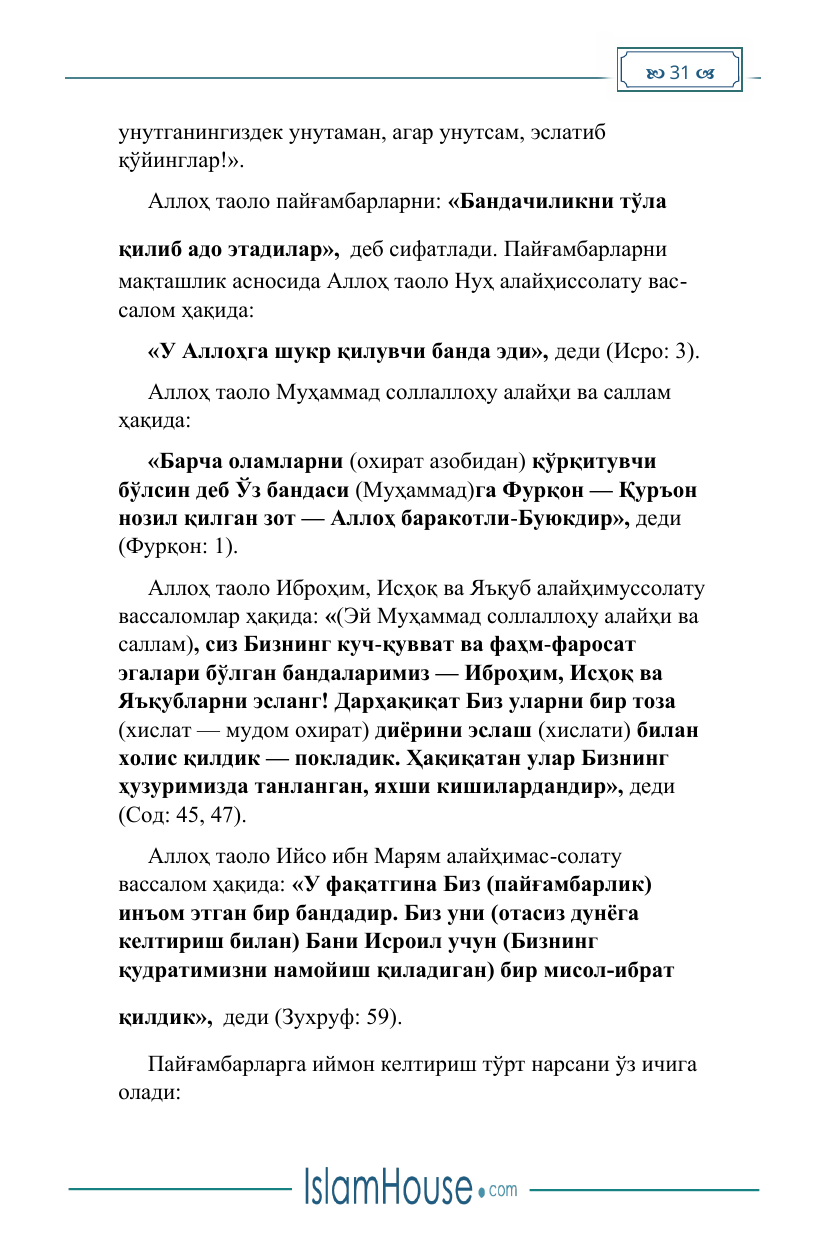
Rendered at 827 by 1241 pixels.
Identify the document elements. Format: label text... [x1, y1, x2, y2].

text Аллоҳ таоло Ийсо ибн Марям алайҳимас-солату вассалом ҳақида: «У фақатгина Биз (пайғамбарлик) инъом этган бир бандадир. Биз уни (отасиз дунёга келтириш билан) Бани Исроил учун (Бизнинг қудратимизни намойиш қиладиган) бир мисол-ибрат қилдик», деди (Зухруф: 59). [118, 842, 709, 1034]
text Аллоҳ таоло Иброҳим, Исҳоқ ва Яъқуб алайҳимуссолату вассаломлар ҳақида: «(Эй Муҳаммад соллаллоҳу алайҳи ва саллам), сиз Бизнинг куч-қувват ва фаҳм-фаросат эгалари бўлган бандаларимиз — Иброҳим, Исҳоқ ва Яъқубларни эсланг! Дарҳақиқат Биз уларни бир тоза (хислат — мудом охират) диёрини эслаш (хислати) билан холис қилдик — покладик. Ҳақиқатан улар Бизнинг ҳузуримизда танланган, яхши кишилардандир», деди (Сод: 45, 47). [118, 573, 709, 827]
picture [298, 1160, 760, 1214]
picture [62, 1159, 292, 1213]
text «Барча оламларни (охират азобидан) қўрқитувчи бўлсин деб Ўз бандаси (Муҳаммад)га Фурқон — Қуръон нозил қилган зот — Аллоҳ баракотли-Буюкдир», деди (Фурқон: 1). [118, 447, 709, 559]
text Аллоҳ таоло пайғамбарларни: «Бандачиликни тўла қилиб адо этадилар», деб сифатлади. Пайғамбарларни мақташлик асносида Аллоҳ таоло Нуҳ алайҳиссолату вассалом ҳақида: [118, 187, 709, 322]
text Пайғамбарларга иймон келтириш тўрт нарсани ўз ичига олади: [118, 1050, 709, 1105]
text Аллоҳ таоло Муҳаммад соллаллоҳу алайҳи ва саллам ҳақида: [118, 378, 709, 433]
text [118, 118, 709, 173]
text «У Аллоҳга шукр қилувчи банда эди», деди (Исро: 3). [118, 337, 709, 363]
